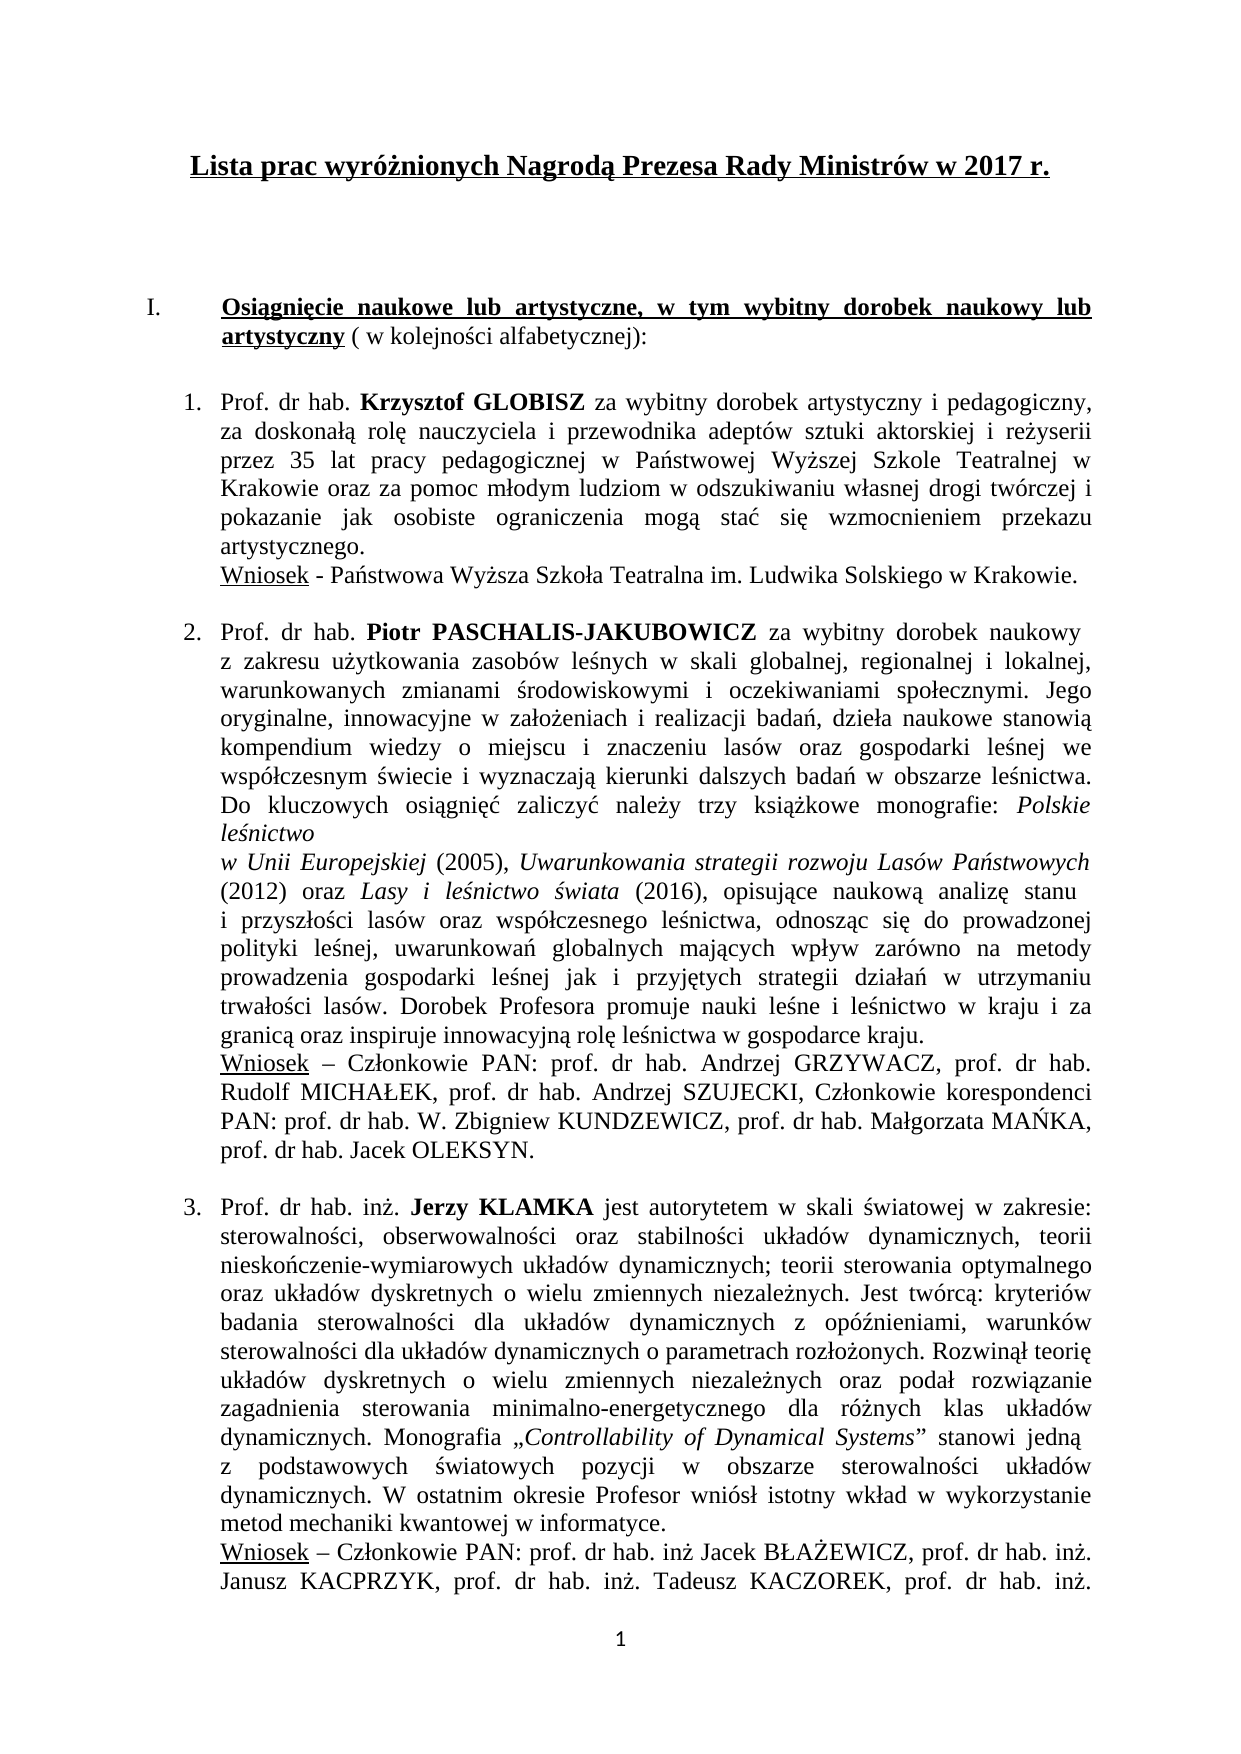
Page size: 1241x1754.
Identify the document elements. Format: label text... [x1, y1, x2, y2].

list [220, 1537, 1093, 1595]
list Prof. dr hab. inż. Jerzy KLAMKA jest autorytetem w skali światowej w zakresie: sterowalności, obserwowalności oraz stabilności układów dynamicznych, teorii nieskończenie-wymiarowych układów dynamicznych; teorii sterowania optymalnego oraz układów dyskretnych o wielu zmiennych niezależnych. Jest twórcą: kryteriów badania sterowalności dla układów dynamicznych z opóźnieniami, warunków sterowalności dla układów dynamicznych o parametrach rozłożonych. Rozwinął teorię układów dyskretnych o wielu zmiennych niezależnych oraz podał rozwiązanie zagadnienia sterowania minimalno-energetycznego dla różnych klas układów dynamicznych. Monografia „Controllability of Dynamical Systems” stanowi jedną z podstawowych światowych pozycji w obszarze sterowalności układów dynamicznych. W ostatnim okresie Profesor wniósł istotny wkład w wykorzystanie metod mechaniki kwantowej w informatyce. [183, 1192, 1093, 1537]
list Osiągnięcie naukowe lub artystyczne, w tym wybitny dorobek naukowy lub artystyczny ( w kolejności alfabetycznej): [146, 292, 1093, 350]
list Prof. dr hab. Krzysztof GLOBISZ za wybitny dorobek artystyczny i pedagogiczny, za doskonałą rolę nauczyciela i przewodnika adeptów sztuki aktorskiej i reżyserii przez 35 lat pracy pedagogicznej w Państwowej Wyższej Szkole Teatralnej w Krakowie oraz za pomoc młodym ludziom w odszukiwaniu własnej drogi twórczej i pokazanie jak osobiste ograniczenia mogą stać się wzmocnieniem przekazu artystycznego. [183, 387, 1093, 560]
list Wniosek – Członkowie PAN: prof. dr hab. Andrzej GRZYWACZ, prof. dr hab. Rudolf MICHAŁEK, prof. dr hab. Andrzej SZUJECKI, Członkowie korespondenci PAN: prof. dr hab. W. Zbigniew KUNDZEWICZ, prof. dr hab. Małgorzata MAŃKA, prof. dr hab. Jacek OLEKSYN. [220, 1048, 1093, 1163]
list Prof. dr hab. Piotr PASCHALIS-JAKUBOWICZ za wybitny dorobek naukowy z zakresu użytkowania zasobów leśnych w skali globalnej, regionalnej i lokalnej, warunkowanych zmianami środowiskowymi i oczekiwaniami społecznymi. Jego oryginalne, innowacyjne w założeniach i realizacji badań, dzieła naukowe stanowią kompendium wiedzy o miejscu i znaczeniu lasów oraz gospodarki leśnej we współczesnym świecie i wyznaczają kierunki dalszych badań w obszarze leśnictwa. Do kluczowych osiągnięć zaliczyć należy trzy książkowe monografie: Polskie leśnictwo w Unii Europejskiej (2005), Uwarunkowania strategii rozwoju Lasów Państwowych (2012) oraz Lasy i leśnictwo świata (2016), opisujące naukową analizę stanu i przyszłości lasów oraz współczesnego leśnictwa, odnosząc się do prowadzonej polityki leśnej, uwarunkowań globalnych mających wpływ zarówno na metody prowadzenia gospodarki leśnej jak i przyjętych strategii działań w utrzymaniu trwałości lasów. Dorobek Profesora promuje nauki leśne i leśnictwo w kraju i za granicą oraz inspiruje innowacyjną rolę leśnictwa w gospodarce kraju. [183, 617, 1093, 1048]
text Lista prac wyróżnionych Nagrodą Prezesa Rady Ministrów w 2017 r. [148, 148, 1093, 181]
list Wniosek - Państwowa Wyższa Szkoła Teatralna im. Ludwika Solskiego w Krakowie. [220, 560, 1093, 588]
